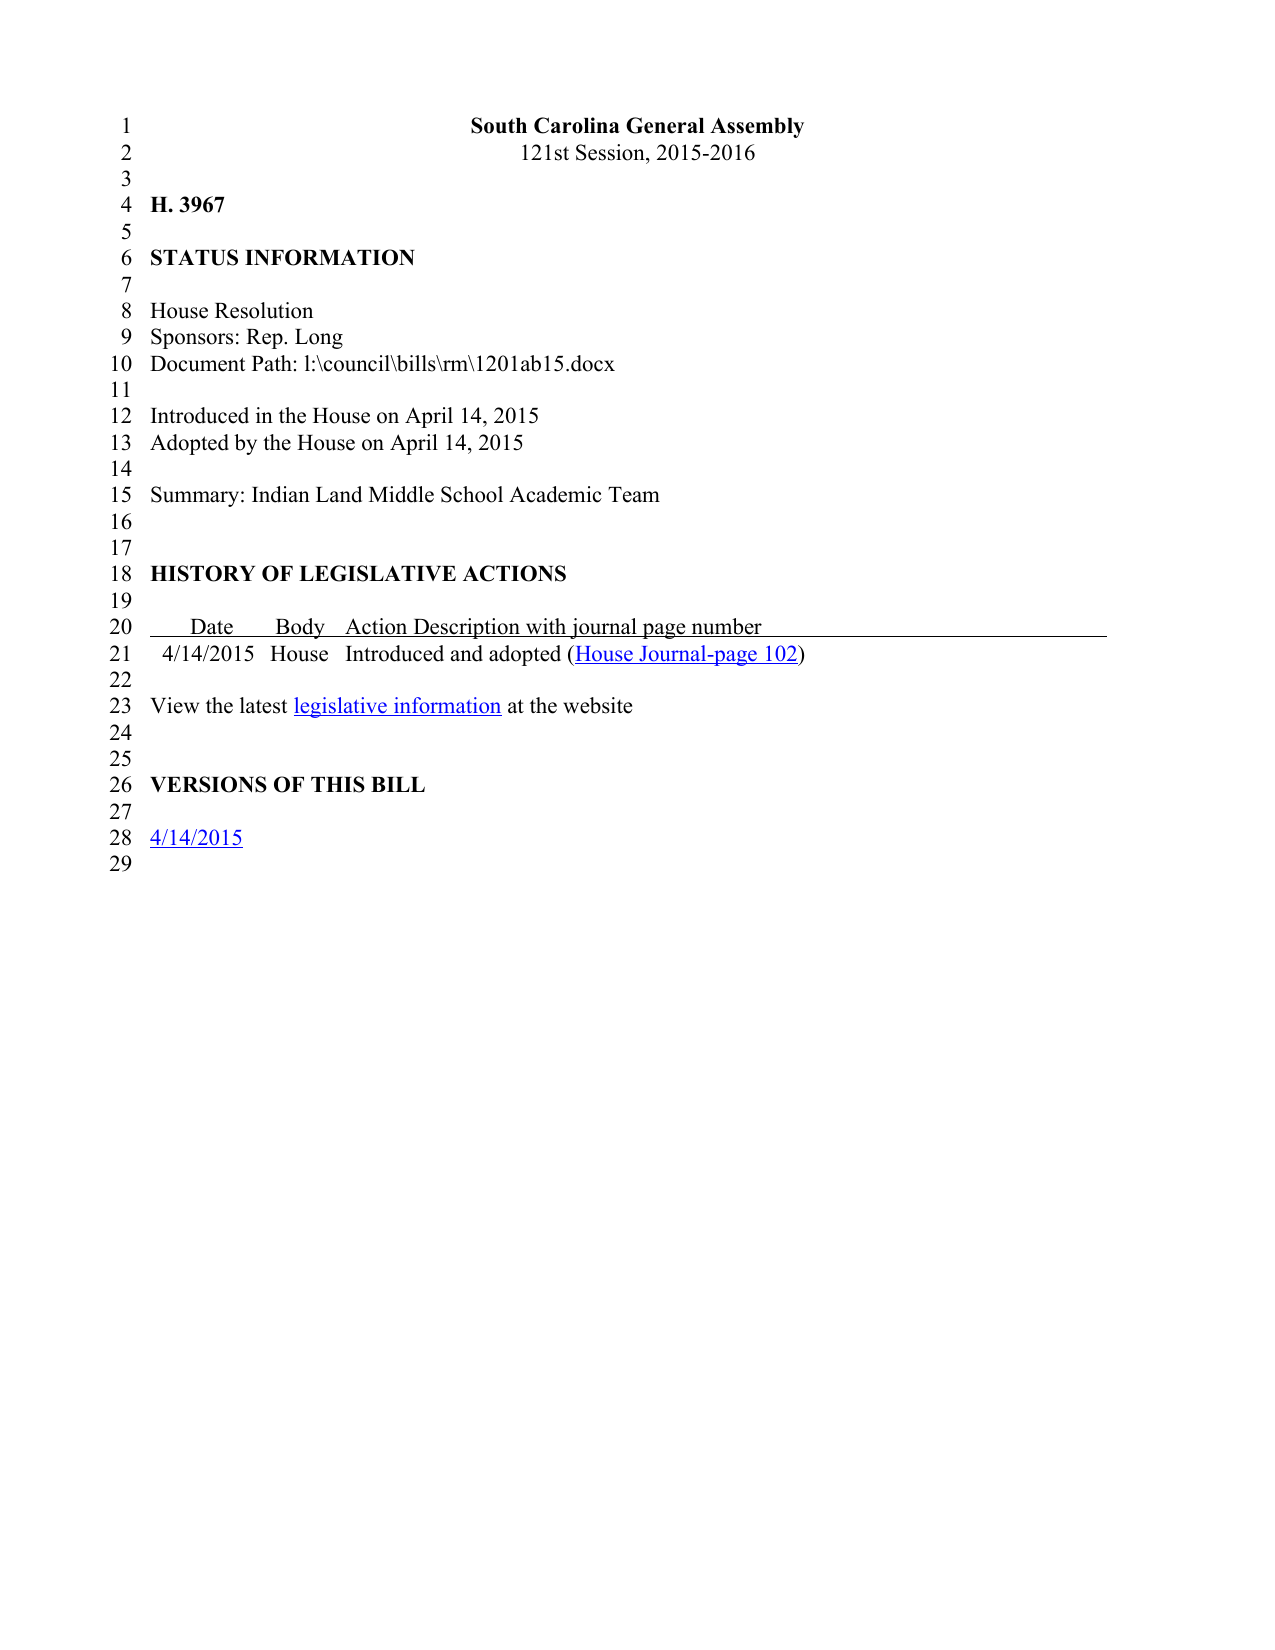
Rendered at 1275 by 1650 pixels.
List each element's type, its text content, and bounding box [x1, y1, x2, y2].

text VERSIONS OF THIS BILL [150, 771, 1125, 798]
text 121st Session, 2015-2016 [150, 139, 1125, 165]
text Introduced in the House on April 14, 2015 [150, 402, 1125, 429]
text House Resolution [150, 297, 1125, 323]
text Document Path: l:\council\bills\rm\1201ab15.docx [150, 350, 1125, 376]
text View the latest legislative information at the website [150, 692, 1125, 719]
text Adopted by the House on April 14, 2015 [150, 429, 1125, 455]
text 4/14/2015 House Introduced and adopted (House Journal-page 102) [150, 639, 1125, 666]
text Summary: Indian Land Middle School Academic Team [150, 481, 1125, 508]
text South Carolina General Assembly [150, 112, 1125, 139]
text H. 3967 [150, 192, 1125, 218]
text HISTORY OF LEGISLATIVE ACTIONS [150, 561, 1125, 587]
text Date Body Action Description with journal page number [150, 613, 1125, 639]
text STATUS INFORMATION [150, 244, 1125, 271]
text Sponsors: Rep. Long [150, 323, 1125, 350]
text 4/14/2015 [150, 824, 1125, 850]
